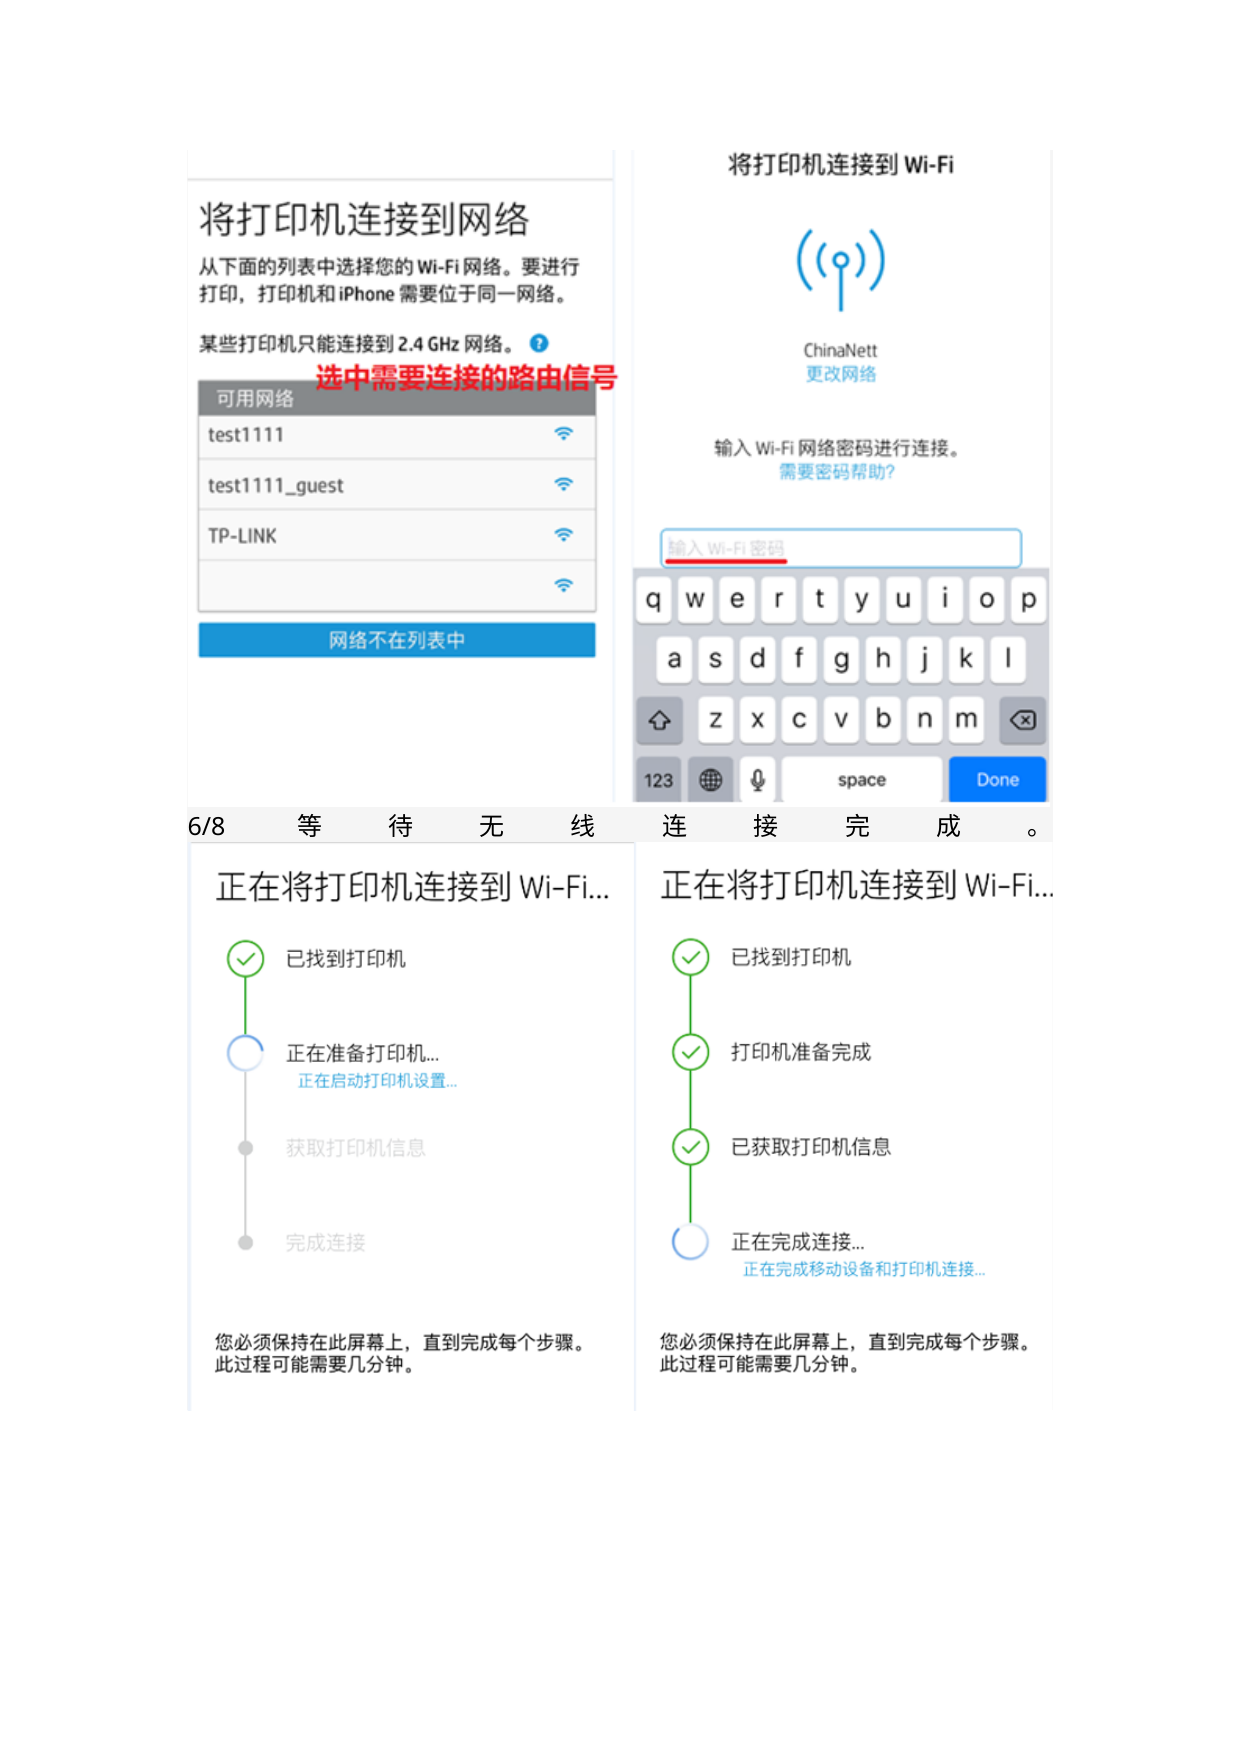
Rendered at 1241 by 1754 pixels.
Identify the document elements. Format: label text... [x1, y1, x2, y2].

picture [187, 842, 1053, 1411]
text 6/8等待无线连接完成。 [187, 806, 1053, 842]
picture [187, 150, 1050, 807]
